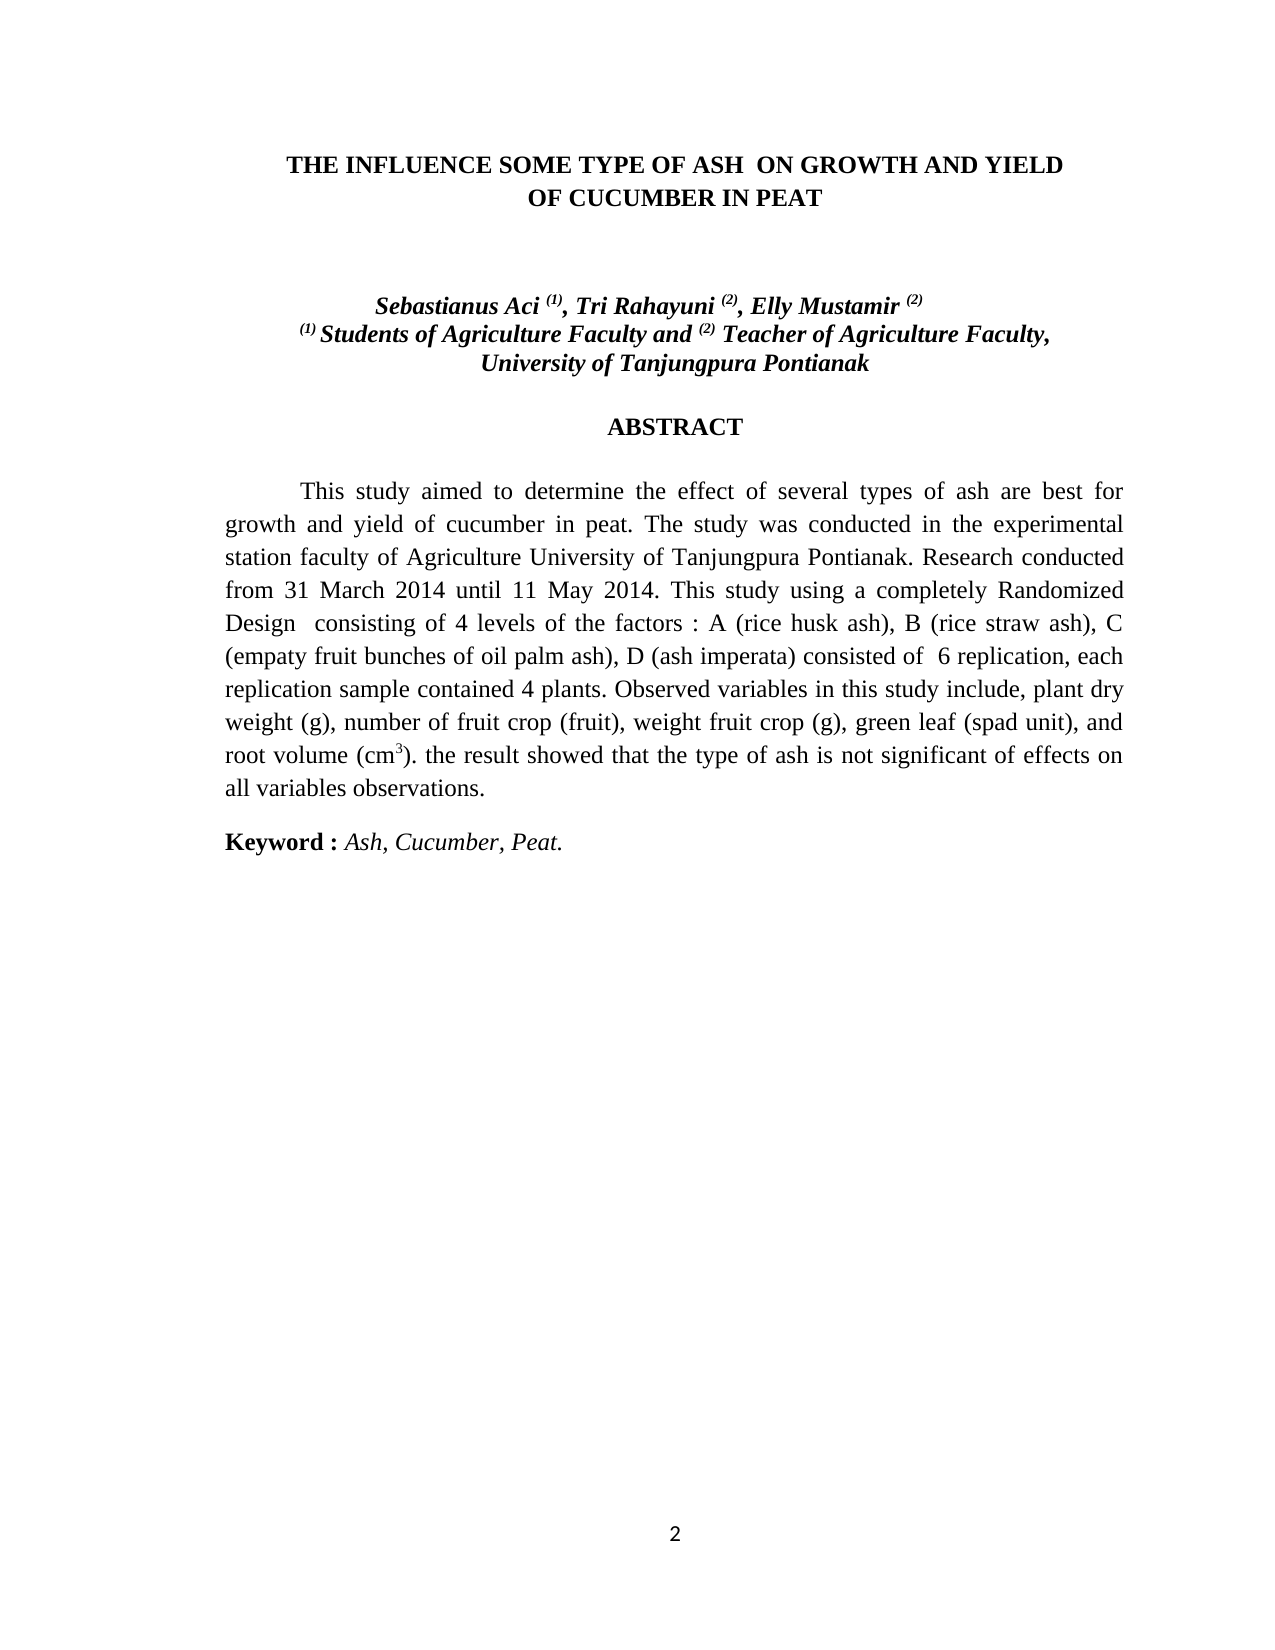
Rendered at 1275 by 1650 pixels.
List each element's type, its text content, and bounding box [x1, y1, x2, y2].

text University of Tanjungpura Pontianak [225, 348, 1125, 377]
text THE INFLUENCE SOME TYPE OF ASH ON GROWTH AND YIELD [225, 150, 1125, 179]
text ABSTRACT [225, 412, 1125, 441]
text Sebastianus Aci (1), Tri Rahayuni (2), Elly Mustamir (2) [225, 291, 1125, 319]
text Keyword : Ash, Cucumber, Peat. [225, 827, 1125, 856]
text OF CUCUMBER IN PEAT [225, 183, 1125, 212]
text (1) Students of Agriculture Faculty and (2) Teacher of Agriculture Faculty, [225, 319, 1125, 348]
text This study aimed to determine the effect of several types of ash are best for growth and yield of cucumber in peat. The study was conducted in the experimental station faculty of Agriculture University of Tanjungpura Pontianak. Research conducted from 31 March 2014 until 11 May 2014. This study using a completely Randomized Design consisting of 4 levels of the factors : A (rice husk ash), B (rice straw ash), C (empaty fruit bunches of oil palm ash), D (ash imperata) consisted of 6 replication, each replication sample contained 4 plants. Observed variables in this study include, plant dry weight (g), number of fruit crop (fruit), weight fruit crop (g), green leaf (spad unit), and root volume (cm3). the result showed that the type of ash is not significant of effects on all variables observations. [225, 476, 1125, 802]
